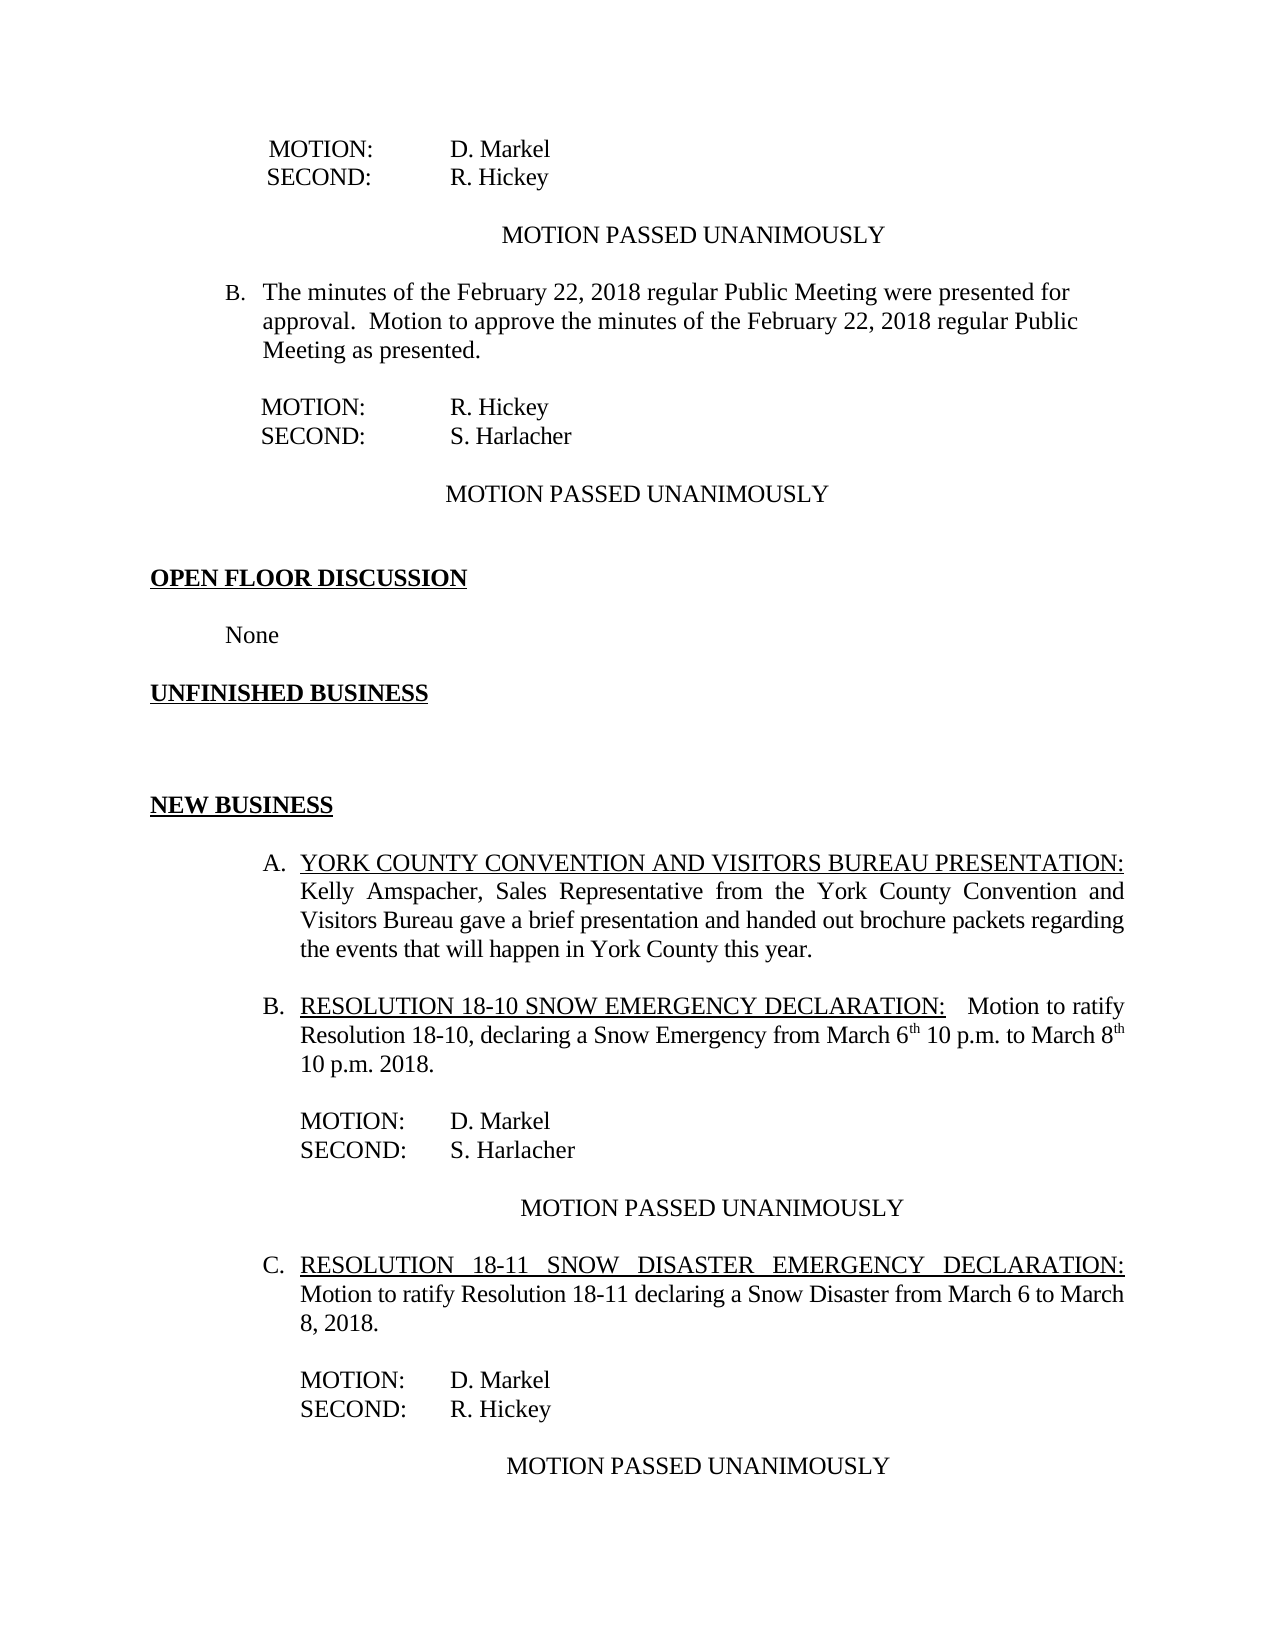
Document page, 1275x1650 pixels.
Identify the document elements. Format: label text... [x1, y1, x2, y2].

text MOTION: D. Markel [300, 1106, 1125, 1135]
list MOTION PASSED UNANIMOUSLY [300, 1193, 1125, 1221]
text MOTION: R. Hickey [150, 392, 1125, 421]
list SECOND: S. Harlacher [300, 1135, 1125, 1164]
list YORK COUNTY CONVENTION AND VISITORS BUREAU PRESENTATION: Kelly Amspacher, Sales Representative from the York County Convention and Visitors Bureau gave a brief presentation and handed out brochure packets regarding the events that will happen in York County this year. [262, 848, 1125, 963]
list RESOLUTION 18-11 SNOW DISASTER EMERGENCY DECLARATION: Motion to ratify Resolution 18-11 declaring a Snow Disaster from March 6 to March 8, 2018. [262, 1250, 1125, 1336]
text SECOND: R. Hickey [150, 162, 1125, 191]
text MOTION PASSED UNANIMOUSLY [262, 220, 1125, 249]
subtitle OPEN FLOOR DISCUSSION [150, 563, 1125, 591]
text NEW BUSINESS [150, 790, 1125, 819]
list The minutes of the February 22, 2018 regular Public Meeting were presented for approval. Motion to approve the minutes of the February 22, 2018 regular Public Meeting as presented. [225, 277, 1125, 364]
text UNFINISHED BUSINESS [150, 678, 1125, 706]
list RESOLUTION 18-10 SNOW EMERGENCY DECLARATION: Motion to ratify Resolution 18-10, declaring a Snow Emergency from March 6th 10 p.m. to March 8th 10 p.m. 2018. [262, 991, 1125, 1078]
text MOTION: D. Markel [225, 1365, 1125, 1394]
list SECOND: R. Hickey [300, 1394, 1125, 1423]
text None [150, 620, 1125, 649]
text SECOND: S. Harlacher [150, 421, 1125, 450]
text MOTION: D. Markel [262, 134, 1125, 162]
list MOTION PASSED UNANIMOUSLY [225, 1451, 1125, 1480]
text MOTION PASSED UNANIMOUSLY [150, 479, 1125, 507]
